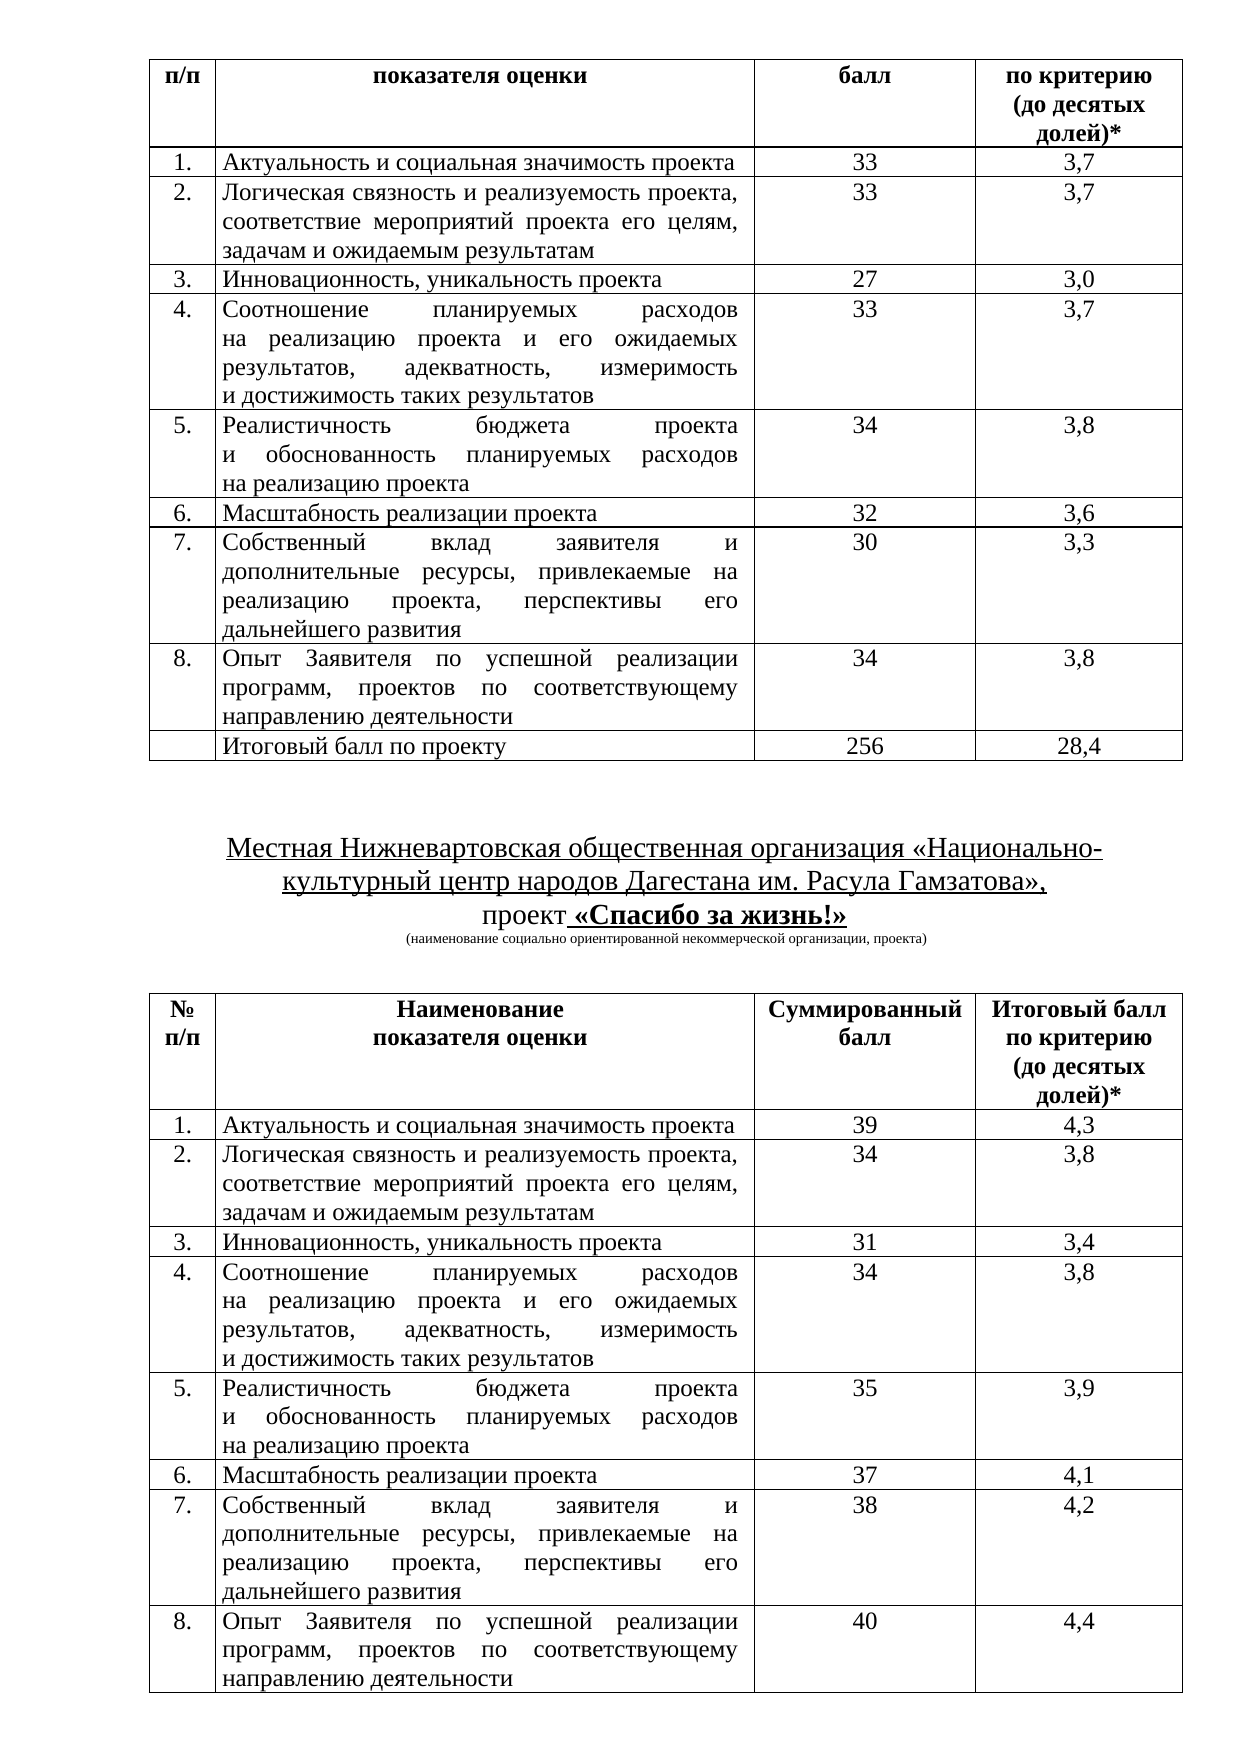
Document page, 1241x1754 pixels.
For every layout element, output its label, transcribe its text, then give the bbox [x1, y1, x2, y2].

table_cell Инновационность, уникальность проекта [216, 1227, 754, 1256]
table_cell 35 [755, 1373, 975, 1459]
table_cell 7. [150, 1490, 215, 1605]
table_cell Реалистичность бюджета проекта и обоснованность планируемых расходов на реализацию проекта [216, 1373, 754, 1459]
table_cell Опыт Заявителя по успешной реализации программ, проектов по соответствующему направлению деятельности [216, 644, 754, 730]
text проект «Спасибо за жизнь!» [177, 897, 1152, 930]
table_cell Соотношение планируемых расходов на реализацию проекта и его ожидаемых результатов, адекватность, измеримость и достижимость таких результатов [216, 1257, 754, 1372]
table_cell 40 [755, 1606, 975, 1692]
table_cell 3,8 [976, 644, 1182, 730]
table_cell Логическая связность и реализуемость проекта, соответствие мероприятий проекта его целям, задачам и ожидаемым результатам [216, 1140, 754, 1226]
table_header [216, 60, 754, 146]
table_cell Собственный вклад заявителя и дополнительные ресурсы, привлекаемые на реализацию проекта, перспективы его дальнейшего развития [216, 1490, 754, 1605]
table_cell 3,8 [976, 410, 1182, 497]
table_cell 34 [755, 1140, 975, 1226]
table_cell 27 [755, 265, 975, 293]
table_cell 3,8 [976, 1257, 1182, 1372]
table_cell 34 [755, 410, 975, 497]
table_cell Соотношение планируемых расходов на реализацию проекта и его ожидаемых результатов, адекватность, измеримость и достижимость таких результатов [216, 294, 754, 409]
table_cell 256 [755, 731, 975, 759]
table_cell 38 [755, 1490, 975, 1605]
table_cell 6. [150, 498, 215, 526]
table_header Наименование показателя оценки [216, 994, 754, 1109]
table_cell 32 [755, 498, 975, 526]
table_cell 31 [755, 1227, 975, 1256]
table_cell 4. [150, 294, 215, 409]
table_cell 3,8 [976, 1140, 1182, 1226]
table_header № п/п [150, 60, 215, 146]
table_cell 3,7 [976, 294, 1182, 409]
table_cell Актуальность и социальная значимость проекта [216, 148, 754, 176]
table_cell 3,0 [976, 265, 1182, 293]
table_cell 39 [755, 1110, 975, 1138]
table_cell 33 [755, 177, 975, 263]
table_cell 6. [150, 1460, 215, 1489]
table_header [976, 60, 1182, 146]
table_cell 4,3 [976, 1110, 1182, 1138]
table_cell 3,4 [976, 1227, 1182, 1256]
table_cell 2. [150, 177, 215, 263]
table_cell 4. [150, 1257, 215, 1372]
table_cell 3. [150, 265, 215, 293]
table_cell 4,2 [976, 1490, 1182, 1605]
table_cell 3,7 [976, 148, 1182, 176]
table_header Суммированный балл [755, 60, 975, 146]
table_cell 5. [150, 1373, 215, 1459]
text Местная Нижневартовская общественная организация «Национально-культурный центр народов Дагестана им. Расула Гамзатова», [177, 830, 1152, 897]
table_cell 37 [755, 1460, 975, 1489]
table_cell 34 [755, 644, 975, 730]
table_cell Масштабность реализации проекта [216, 1460, 754, 1489]
table_cell Инновационность, уникальность проекта [216, 265, 754, 293]
table_cell Итоговый балл по проекту [216, 731, 754, 759]
table_cell Актуальность и социальная значимость проекта [216, 1110, 754, 1138]
table_cell 1. [150, 148, 215, 176]
table_cell Реалистичность бюджета проекта и обоснованность планируемых расходов на реализацию проекта [216, 410, 754, 497]
table_cell 4,1 [976, 1460, 1182, 1489]
table_cell 5. [150, 410, 215, 497]
table_cell [150, 731, 215, 759]
table_cell 2. [150, 1140, 215, 1226]
table_cell 3. [150, 1227, 215, 1256]
table_header Суммированный балл [755, 994, 975, 1109]
table_cell 33 [755, 294, 975, 409]
table_cell Логическая связность и реализуемость проекта, соответствие мероприятий проекта его целям, задачам и ожидаемым результатам [216, 177, 754, 263]
table_header № п/п [150, 994, 215, 1109]
table_cell 33 [755, 148, 975, 176]
table_cell 8. [150, 644, 215, 730]
table_cell 3,6 [976, 498, 1182, 526]
table_cell 8. [150, 1606, 215, 1692]
table_cell 4,4 [976, 1606, 1182, 1692]
table_cell 3,3 [976, 528, 1182, 642]
table_cell Собственный вклад заявителя и дополнительные ресурсы, привлекаемые на реализацию проекта, перспективы его дальнейшего развития [216, 528, 754, 642]
table_cell 3,9 [976, 1373, 1182, 1459]
table_cell Масштабность реализации проекта [216, 498, 754, 526]
table_cell 1. [150, 1110, 215, 1138]
table_cell 28,4 [976, 731, 1182, 759]
table_cell 30 [755, 528, 975, 642]
table_header Итоговый балл по критерию (до десятых долей)* [976, 994, 1182, 1109]
text (наименование социально ориентированной некоммерческой организации, проекта) [177, 930, 1152, 959]
table_cell Опыт Заявителя по успешной реализации программ, проектов по соответствующему направлению деятельности [216, 1606, 754, 1692]
table_cell 3,7 [976, 177, 1182, 263]
table_cell 34 [755, 1257, 975, 1372]
table_cell 7. [150, 528, 215, 642]
